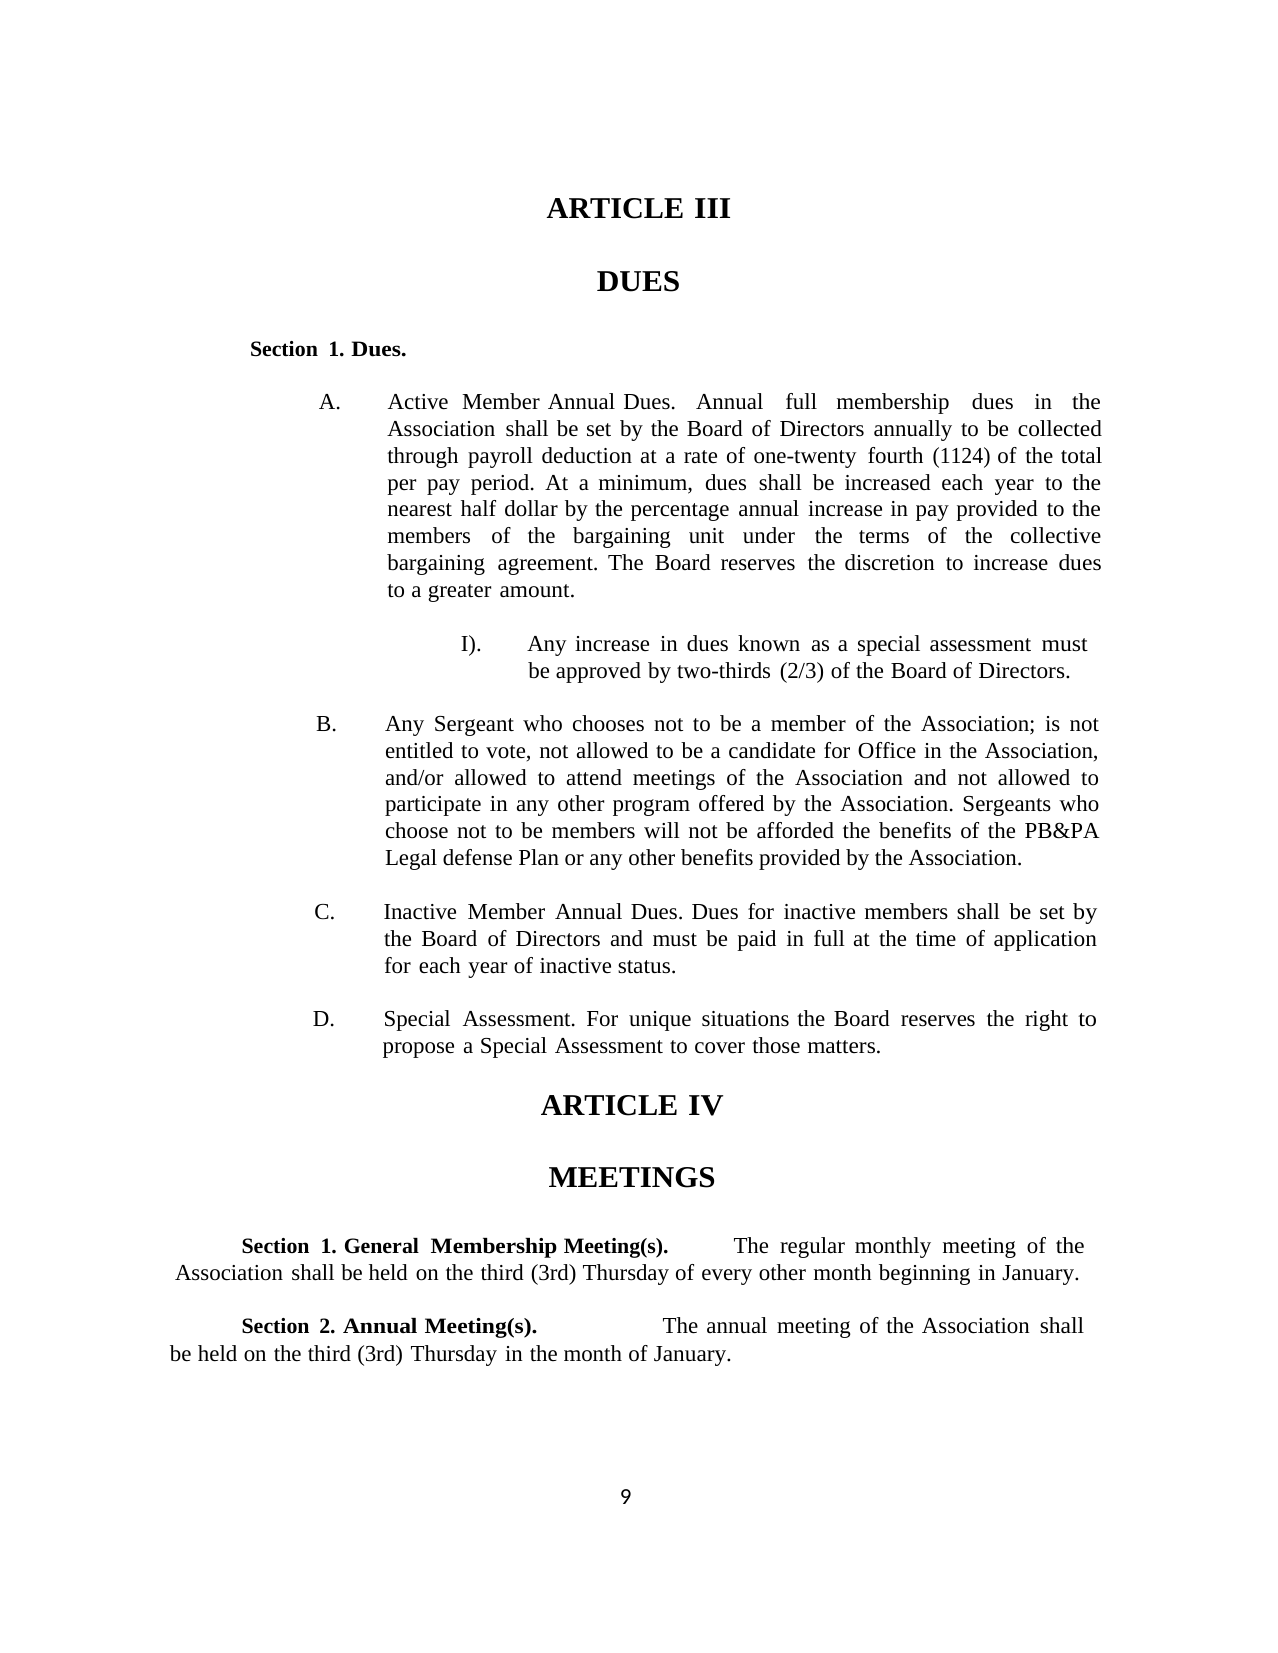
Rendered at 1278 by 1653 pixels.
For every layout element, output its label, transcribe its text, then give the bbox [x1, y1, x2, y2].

text A. Active Member Annual Dues. Annual full membership dues in the Association shall be set by the Board of Directors annually to be collected through payroll deduction at a rate of one-twenty fourth (1124) of the total per pay period. At a minimum, dues shall be increased each year to the nearest half dollar by the percentage annual increase in pay provided to the members of the bargaining unit under the terms of the collective bargaining agreement. The Board reserves the discretion to increase dues to a greater amount. [319, 388, 1102, 602]
text Section 2. Annual Meeting(s). The annual meeting of the Association shall be held on the third (3rd) Thursday in the month of January. [169, 1313, 1096, 1367]
text C. Inactive Member Annual Dues. Dues for inactive members shall be set by the Board of Directors and must be paid in full at the time of application for each year of inactive status. [314, 898, 1098, 979]
text D. Special Assessment. For unique situations the Board reserves the right to propose a Special Assessment to cover those matters. [313, 1005, 1097, 1058]
text I). Any increase in dues known as a special assessment must be approved by two-thirds (2/3) of the Board of Directors. [461, 630, 1100, 683]
text B. Any Sergeant who chooses not to be a member of the Association; is not entitled to vote, not allowed to be a candidate for Office in the Association, and/or allowed to attend meetings of the Association and not allowed to participate in any other program offered by the Association. Sergeants who choose not to be members will not be afforded the benefits of the PB&PA Legal defense Plan or any other benefits provided by the Association. [316, 710, 1101, 871]
text ARTICLE III [539, 191, 738, 225]
text DUES [590, 263, 687, 297]
text Section 1. Dues. [250, 336, 1110, 361]
text ARTICLE IV MEETINGS [535, 1087, 729, 1194]
text Section 1. General Membership Meeting(s). The regular monthly meeting of the [241, 1232, 1110, 1258]
text Association shall be held on the third (3rd) Thursday of every other month beginning in January. [166, 1259, 1088, 1285]
